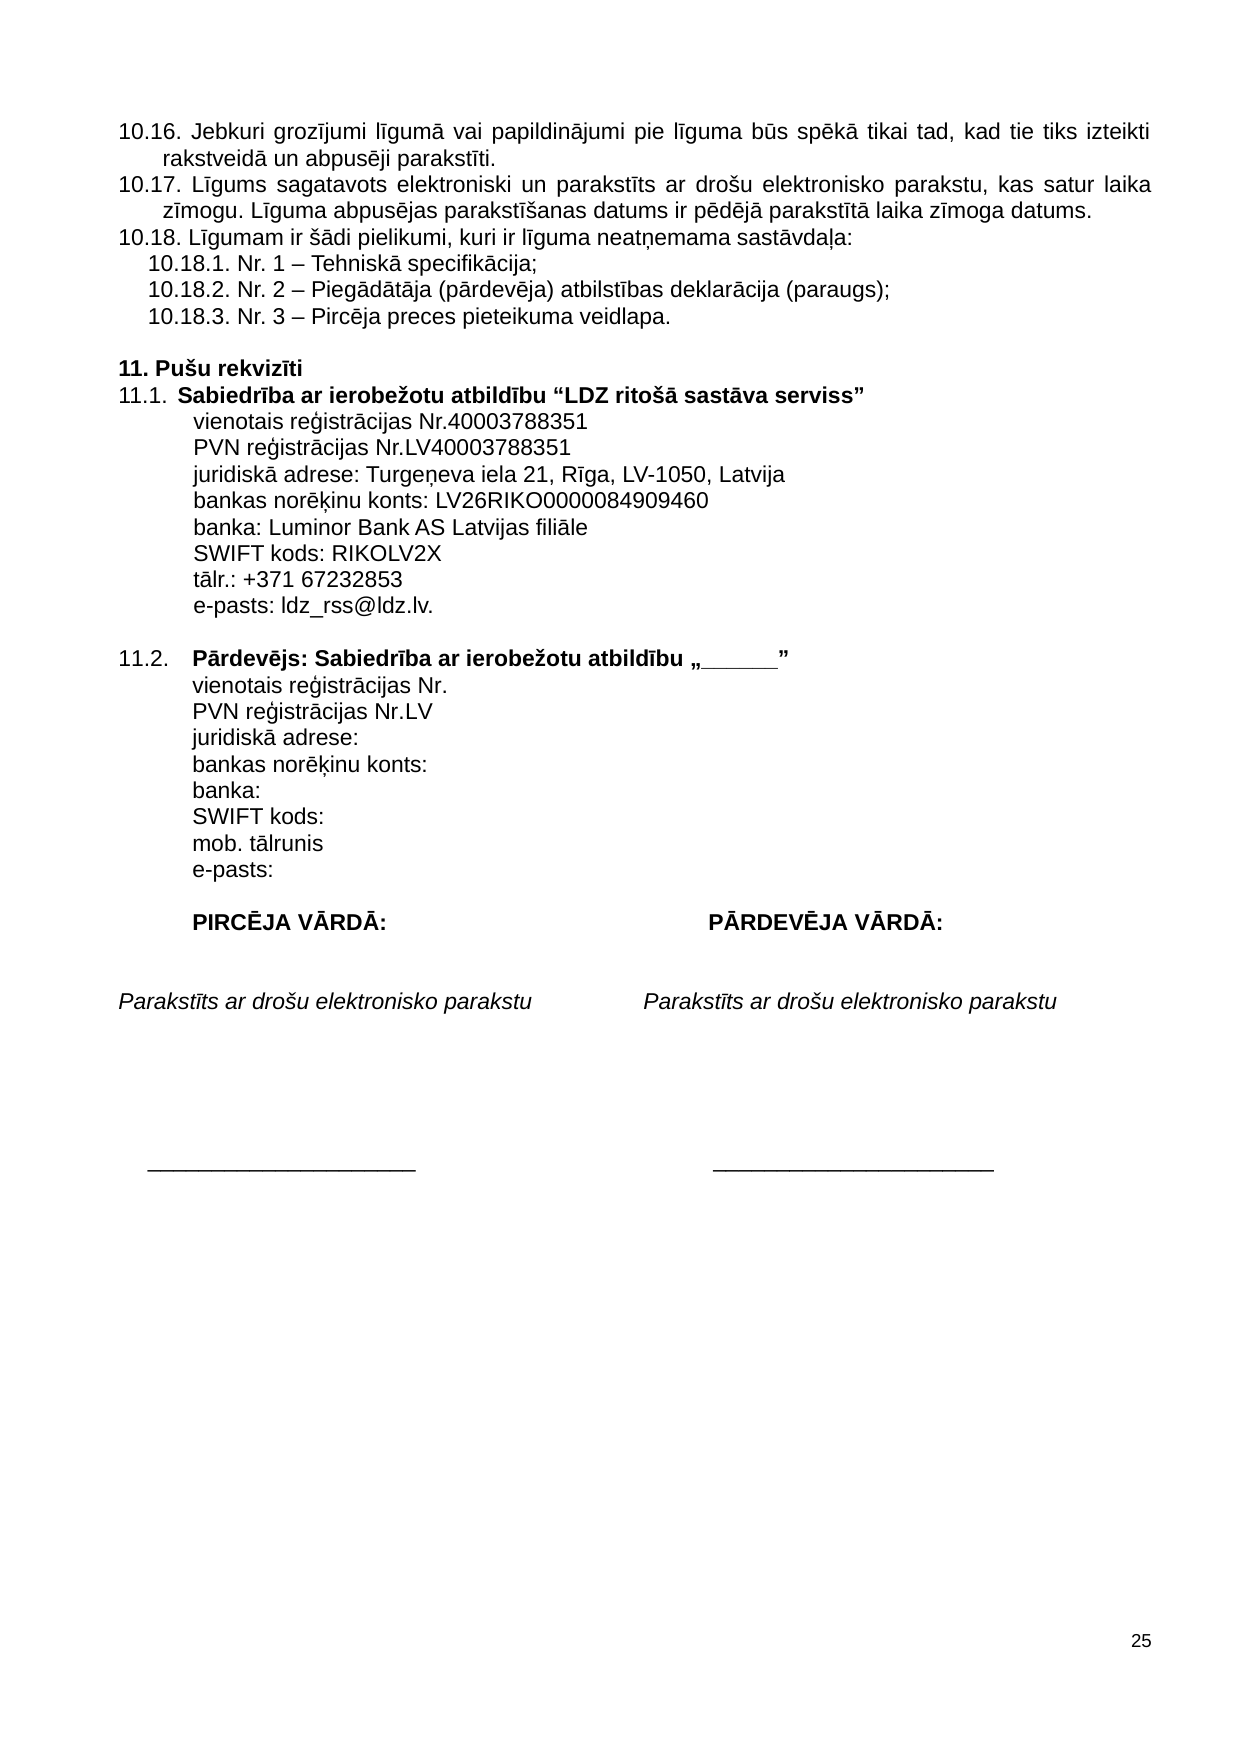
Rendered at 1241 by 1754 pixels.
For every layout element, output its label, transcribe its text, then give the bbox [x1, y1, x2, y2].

text vienotais reģistrācijas Nr. [133, 672, 1152, 698]
text vienotais reģistrācijas Nr.40003788351 [193, 408, 1152, 434]
text juridiskā adrese: [133, 724, 1152, 751]
text 10.18.3. Nr. 3 – Pircēja preces pieteikuma veidlapa. [148, 303, 1152, 329]
text 10.18.1. Nr. 1 – Tehniskā specifikācija; [148, 250, 1152, 276]
text 10.16. Jebkuri grozījumi līgumā vai papildinājumi pie līguma būs spēkā tikai tad, kad tie tiks izteikti rakstveidā un abpusēji parakstīti. [118, 118, 1152, 171]
text juridiskā adrese: Turgeņeva iela 21, Rīga, LV-1050, Latvija [193, 461, 1152, 487]
text Parakstīts ar drošu elektronisko parakstu Parakstīts ar drošu elektronisko parakstu [118, 988, 1169, 1014]
text 10.18. Līgumam ir šādi pielikumi, kuri ir līguma neatņemama sastāvdaļa: [118, 223, 1152, 250]
text 10.18.2. Nr. 2 – Piegādātāja (pārdevēja) atbilstības deklarācija (paraugs); [148, 276, 1152, 303]
text PVN reģistrācijas Nr.LV [133, 698, 1152, 724]
text _____________________ ______________________ [118, 1146, 1169, 1172]
text mob. tālrunis [133, 830, 1152, 856]
list Pārdevējs: Sabiedrība ar ierobežotu atbildību „______” [118, 645, 1152, 672]
text banka: [133, 777, 1152, 803]
text banka: Luminor Bank AS Latvijas filiāle [193, 513, 1152, 540]
text 11.1. Sabiedrība ar ierobežotu atbildību “LDZ ritošā sastāva serviss” [118, 382, 1152, 408]
text PIRCĒJA VĀRDĀ: PĀRDEVĒJA VĀRDĀ: [118, 909, 1152, 935]
text bankas norēķinu konts: LV26RIKO0000084909460 [193, 487, 1152, 513]
text e-pasts: ldz_rss@ldz.lv. [193, 592, 1152, 619]
text 10.17. Līgums sagatavots elektroniski un parakstīts ar drošu elektronisko parakstu, kas satur laika zīmogu. Līguma abpusējas parakstīšanas datums ir pēdējā parakstītā laika zīmoga datums. [118, 171, 1152, 223]
text bankas norēķinu konts: [133, 751, 1152, 777]
text 11. Pušu rekvizīti [118, 355, 1152, 382]
text PVN reģistrācijas Nr.LV40003788351 [193, 434, 1152, 461]
text tālr.: +371 67232853 [193, 566, 1152, 592]
text e-pasts: [133, 856, 1152, 882]
text SWIFT kods: [133, 803, 1152, 830]
text SWIFT kods: RIKOLV2X [193, 540, 1152, 566]
